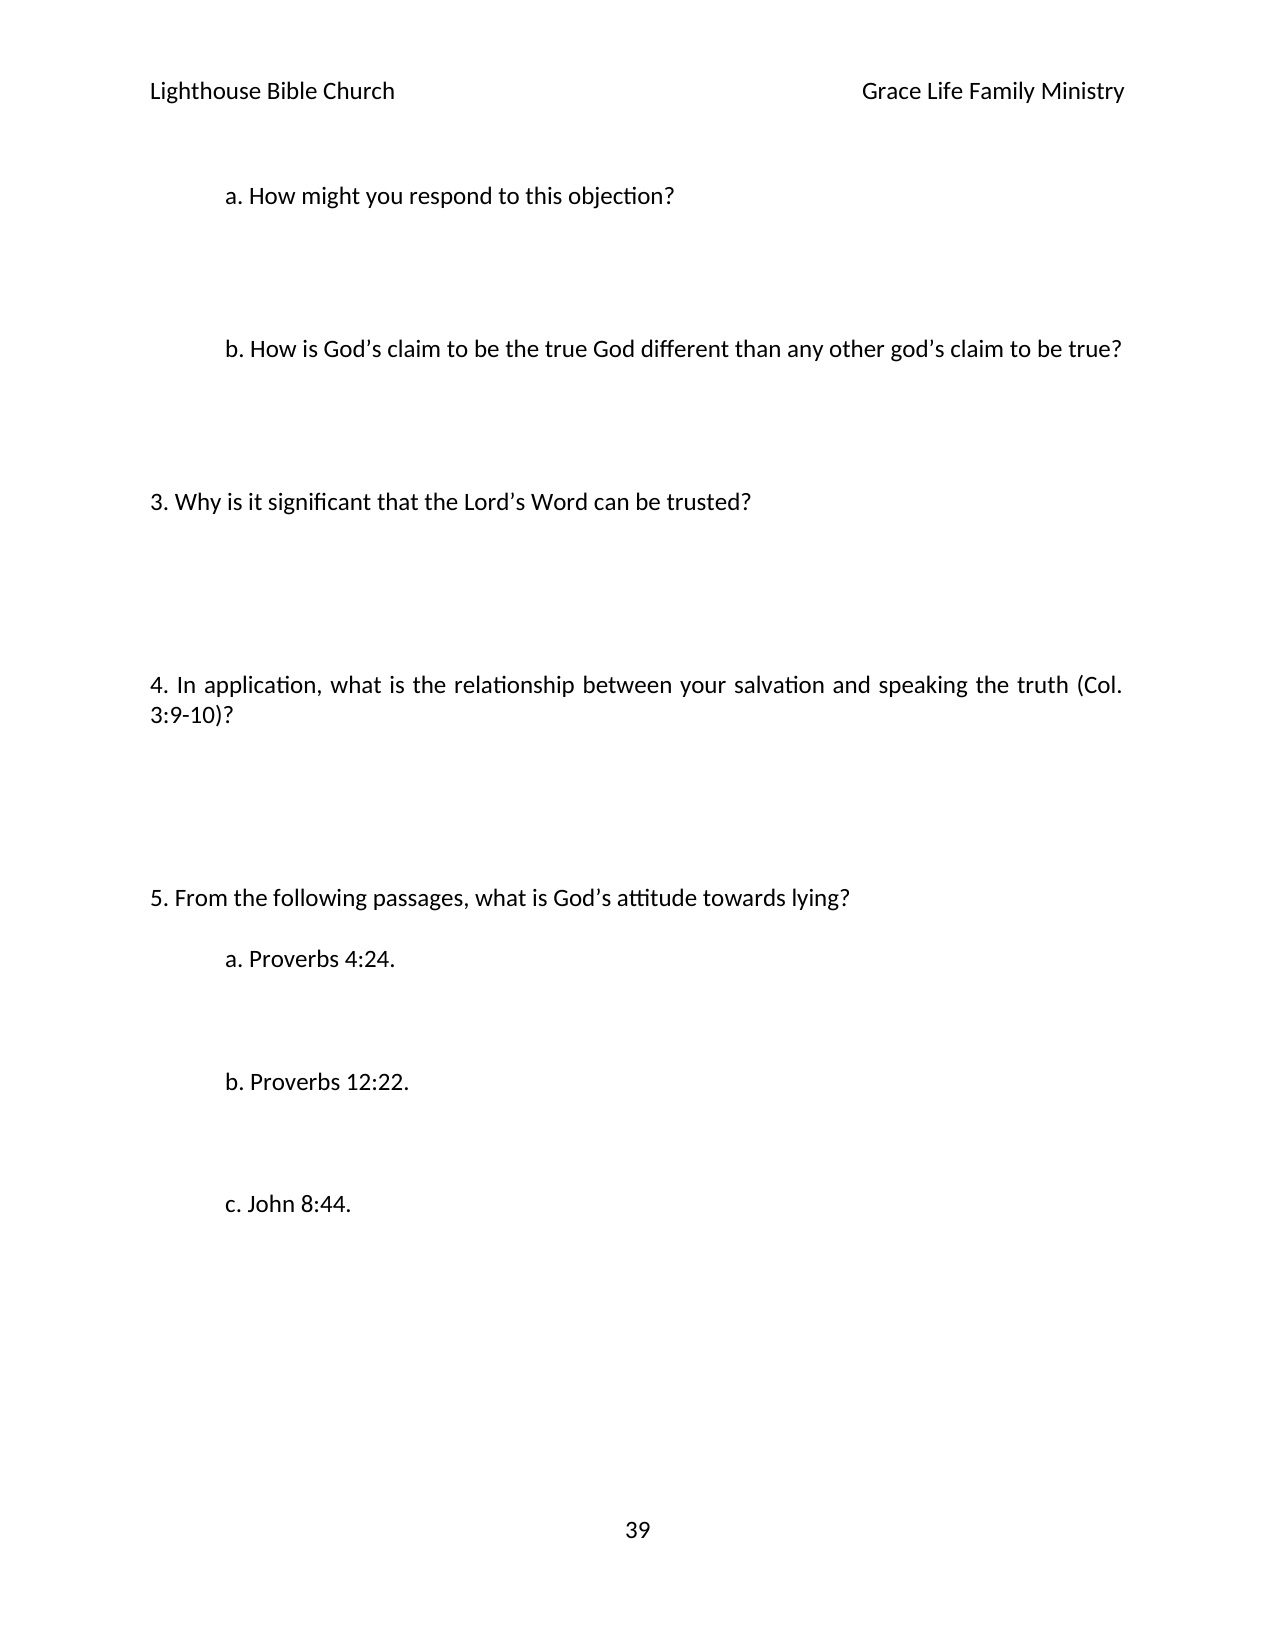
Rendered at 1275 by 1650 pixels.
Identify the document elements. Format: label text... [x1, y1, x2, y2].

text a. Proverbs 4:24. [225, 943, 1125, 974]
text b. How is God’s claim to be the true God different than any other god’s claim to be true? [225, 333, 1125, 364]
text 4. In application, what is the relationship between your salvation and speaking the truth (Col. 3:9-10)? [150, 669, 1125, 730]
text 5. From the following passages, what is God’s attitude towards lying? [150, 882, 1125, 913]
text 3. Why is it significant that the Lord’s Word can be trusted? [150, 486, 1125, 516]
text a. How might you respond to this objection? [225, 181, 1125, 211]
text b. Proverbs 12:22. [225, 1066, 1125, 1096]
text c. John 8:44. [225, 1188, 1125, 1218]
